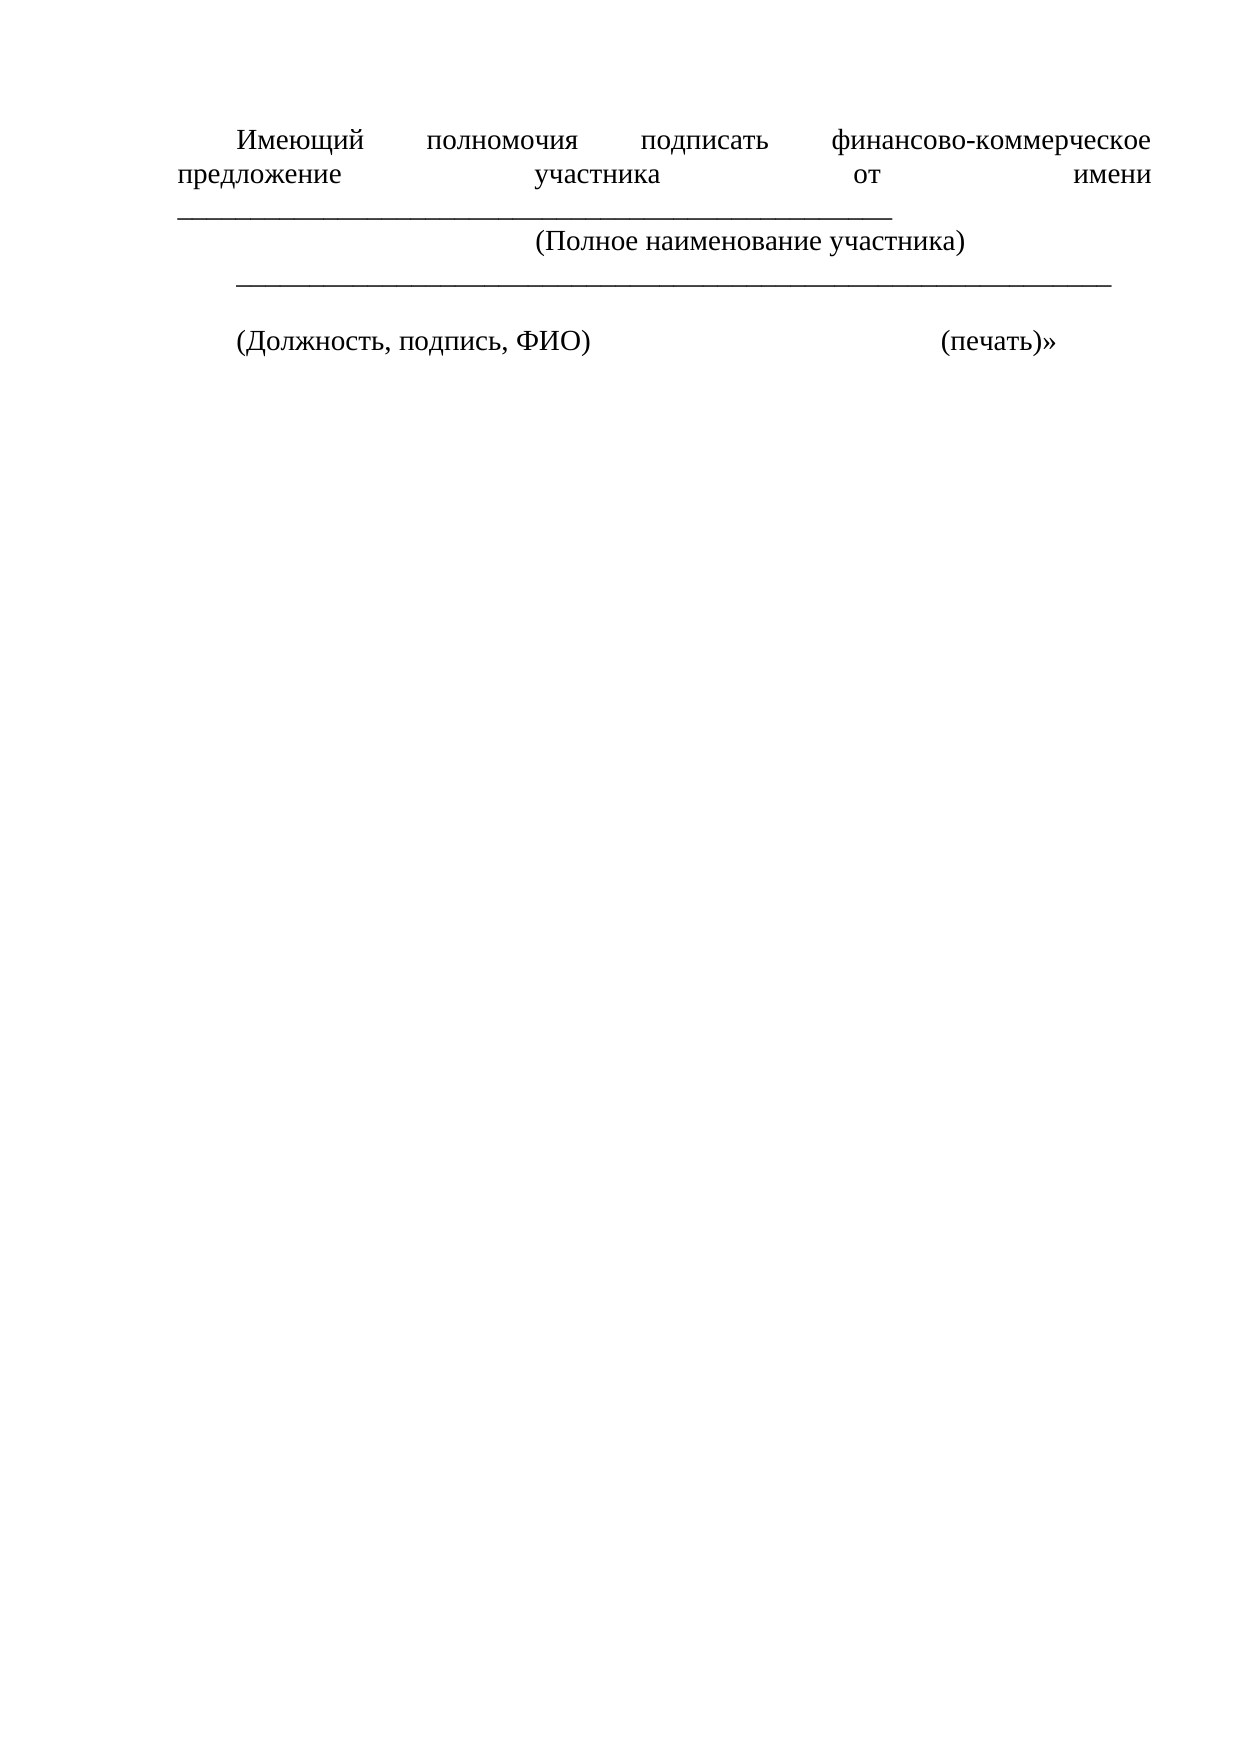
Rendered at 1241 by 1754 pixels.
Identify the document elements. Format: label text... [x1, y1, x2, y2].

text Имеющий полномочия подписать финансово-коммерческое предложение участника от имени _________________________________________________ [177, 122, 1152, 223]
text (Полное наименование участника) [177, 223, 1152, 256]
text ____________________________________________________________ [177, 256, 1152, 290]
text (Должность, подпись, ФИО) (печать)» [177, 323, 1152, 357]
